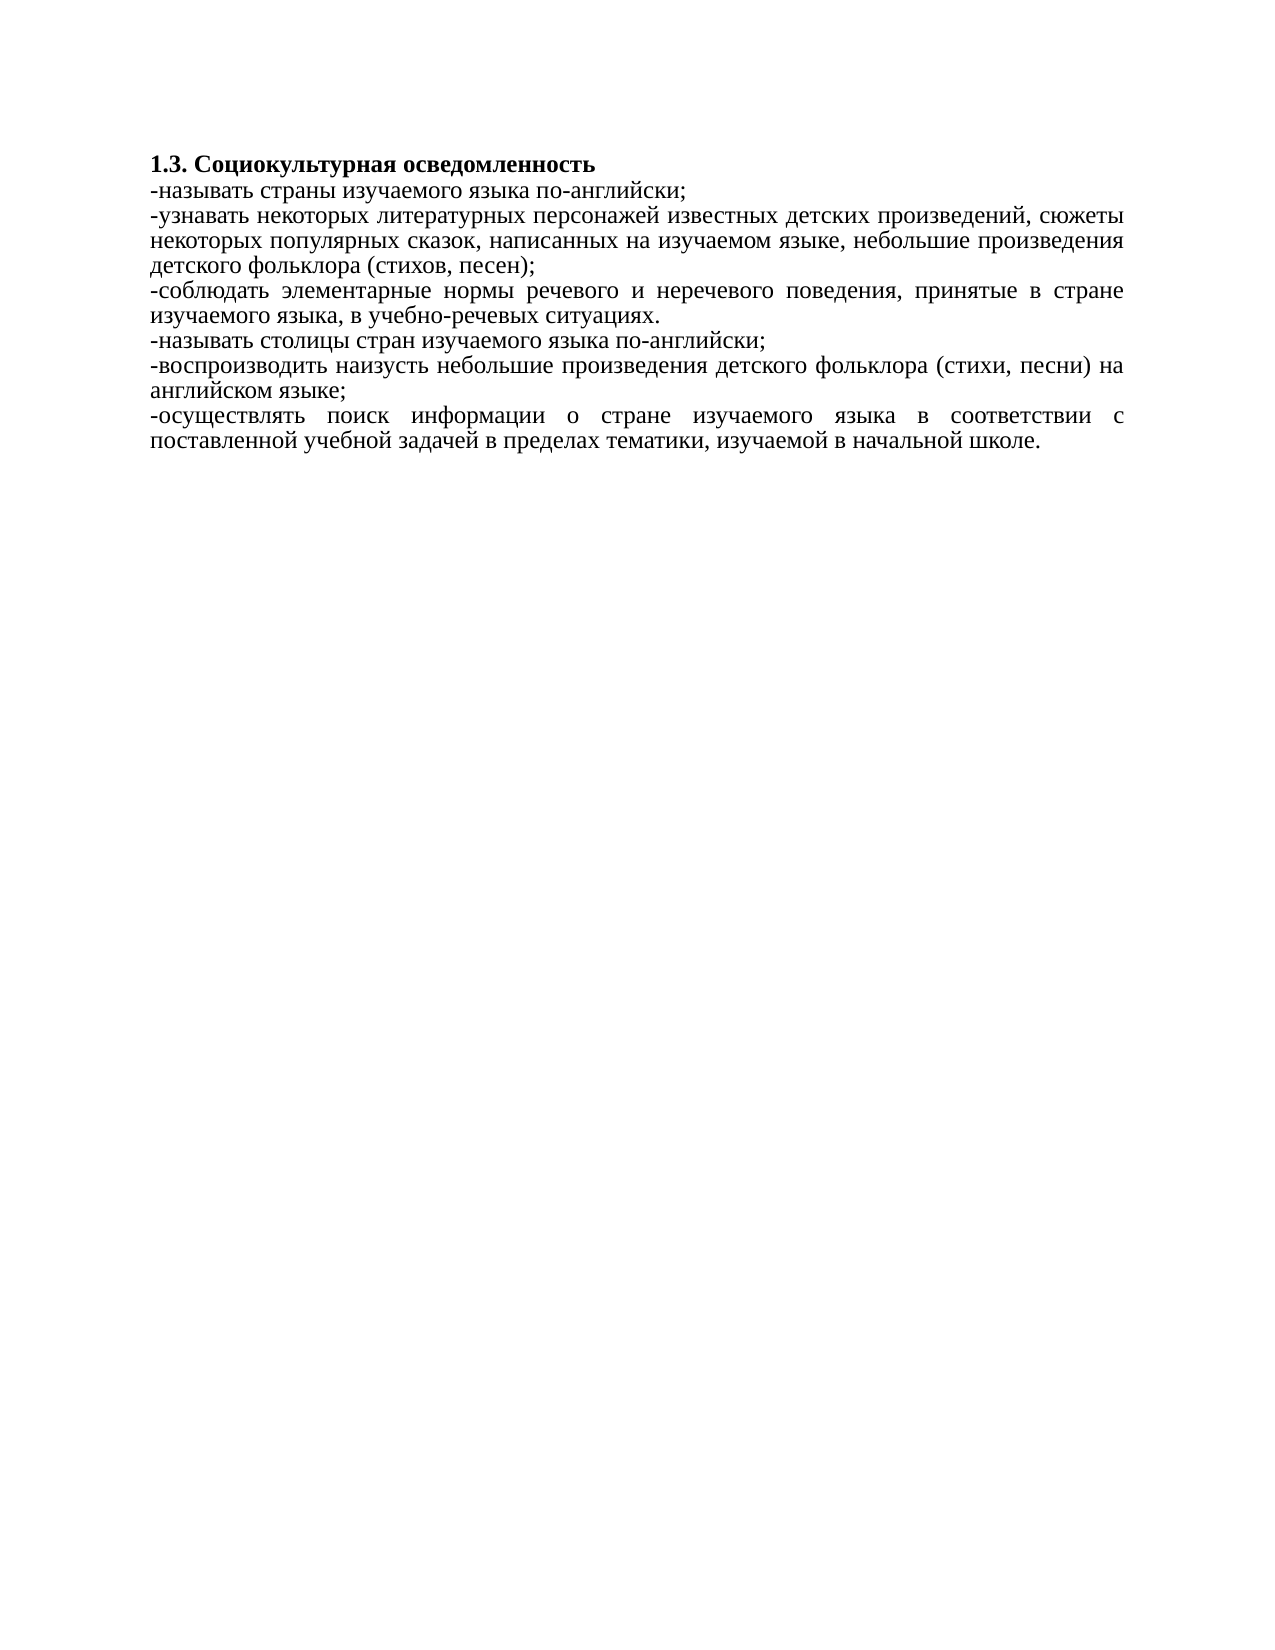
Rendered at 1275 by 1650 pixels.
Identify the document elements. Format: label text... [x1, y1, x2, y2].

text -называть столицы стран изучаемого языка по-английски; [150, 328, 1125, 353]
text -воспроизводить наизусть небольшие произведения детского фольклора (стихи, песни) на английском языке; [150, 353, 1125, 403]
text -узнавать некоторых литературных персонажей известных детских произведений, сюжеты некоторых популярных сказок, написанных на изучаемом языке, небольшие произведения детского фольклора (стихов, песен); [150, 203, 1125, 278]
text -соблюдать элементарные нормы речевого и неречевого поведения, принятые в стране изучаемого языка, в учебно-речевых ситуациях. [150, 278, 1125, 328]
text 1.3. Социокультурная осведомленность [150, 150, 1125, 178]
text -называть страны изучаемого языка по-английски; [150, 178, 1125, 203]
text -осуществлять поиск информации о стране изучаемого языка в соответствии с поставленной учебной задачей в пределах тематики, изучаемой в начальной школе. [150, 403, 1125, 453]
